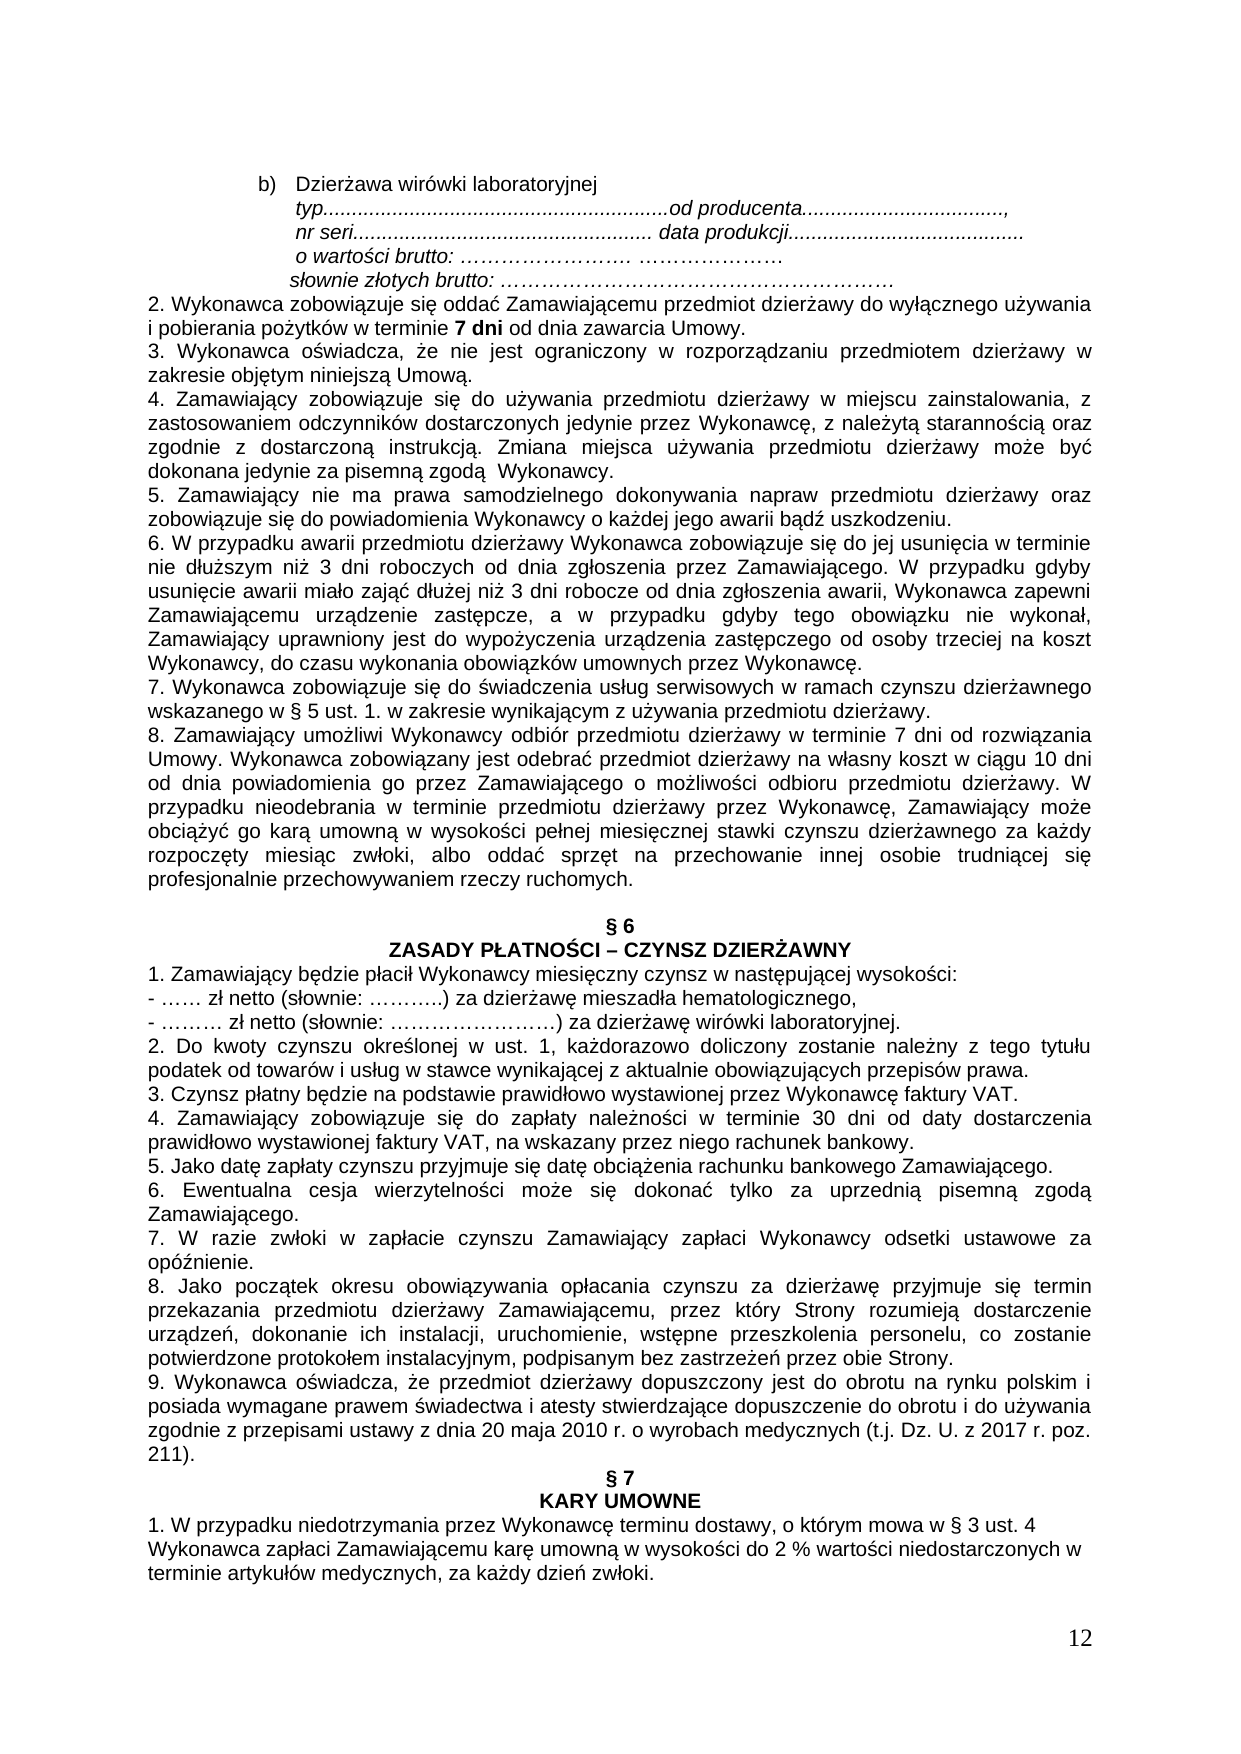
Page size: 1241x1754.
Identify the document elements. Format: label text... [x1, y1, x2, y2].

text 5. Zamawiający nie ma prawa samodzielnego dokonywania napraw przedmiotu dzierżawy oraz zobowiązuje się do powiadomienia Wykonawcy o każdej jego awarii bądź uszkodzeniu. [148, 483, 1093, 531]
text ZASADY PŁATNOŚCI – CZYNSZ DZIERŻAWNY [148, 938, 1093, 962]
text 2. Do kwoty czynszu określonej w ust. 1, każdorazowo doliczony zostanie należny z tego tytułu podatek od towarów i usług w stawce wynikającej z aktualnie obowiązujących przepisów prawa. [148, 1034, 1093, 1082]
list Dzierżawa wirówki laboratoryjnej [258, 172, 1093, 196]
text KARY UMOWNE [148, 1489, 1093, 1513]
text słownie złotych brutto: ………………………………………………… [289, 267, 1093, 291]
text 8. Zamawiający umożliwi Wykonawcy odbiór przedmiotu dzierżawy w terminie 7 dni od rozwiązania Umowy. Wykonawca zobowiązany jest odebrać przedmiot dzierżawy na własny koszt w ciągu 10 dni od dnia powiadomienia go przez Zamawiającego o możliwości odbioru przedmiotu dzierżawy. W przypadku nieodebrania w terminie przedmiotu dzierżawy przez Wykonawcę, Zamawiający może obciążyć go karą umowną w wysokości pełnej miesięcznej stawki czynszu dzierżawnego za każdy rozpoczęty miesiąc zwłoki, albo oddać sprzęt na przechowanie innej osobie trudniącej się profesjonalnie przechowywaniem rzeczy ruchomych. [148, 723, 1093, 890]
text 6. W przypadku awarii przedmiotu dzierżawy Wykonawca zobowiązuje się do jej usunięcia w terminie nie dłuższym niż 3 dni roboczych od dnia zgłoszenia przez Zamawiającego. W przypadku gdyby usunięcie awarii miało zająć dłużej niż 3 dni robocze od dnia zgłoszenia awarii, Wykonawca zapewni Zamawiającemu urządzenie zastępcze, a w przypadku gdyby tego obowiązku nie wykonał, Zamawiający uprawniony jest do wypożyczenia urządzenia zastępczego od osoby trzeciej na koszt Wykonawcy, do czasu wykonania obowiązków umownych przez Wykonawcę. [148, 531, 1093, 675]
text 3. Wykonawca oświadcza, że nie jest ograniczony w rozporządzaniu przedmiotem dzierżawy w zakresie objętym niniejszą Umową. [148, 339, 1093, 387]
text 6. Ewentualna cesja wierzytelności może się dokonać tylko za uprzednią pisemną zgodą Zamawiającego. [148, 1178, 1093, 1226]
text 4. Zamawiający zobowiązuje się do zapłaty należności w terminie 30 dni od daty dostarczenia prawidłowo wystawionej faktury VAT, na wskazany przez niego rachunek bankowy. [148, 1106, 1093, 1154]
text 1. Zamawiający będzie płacił Wykonawcy miesięczny czynsz w następującej wysokości: [148, 962, 1093, 986]
text 9. Wykonawca oświadcza, że przedmiot dzierżawy dopuszczony jest do obrotu na rynku polskim i posiada wymagane prawem świadectwa i atesty stwierdzające dopuszczenie do obrotu i do używania zgodnie z przepisami ustawy z dnia 20 maja 2010 r. o wyrobach medycznych (t.j. Dz. U. z 2017 r. poz. 211). [148, 1369, 1093, 1465]
text 7. Wykonawca zobowiązuje się do świadczenia usług serwisowych w ramach czynszu dzierżawnego wskazanego w § 5 ust. 1. w zakresie wynikającym z używania przedmiotu dzierżawy. [148, 675, 1093, 723]
text - ……… zł netto (słownie: ……………………) za dzierżawę wirówki laboratoryjnej. [148, 1010, 1093, 1034]
list o wartości brutto: ……………………. ………………… [295, 243, 1093, 267]
text 1. W przypadku niedotrzymania przez Wykonawcę terminu dostawy, o którym mowa w § 3 ust. 4 Wykonawca zapłaci Zamawiającemu karę umowną w wysokości do 2 % wartości niedostarczonych w terminie artykułów medycznych, za każdy dzień zwłoki. [148, 1513, 1093, 1585]
text - …… zł netto (słownie: ………..) za dzierżawę mieszadła hematologicznego, [148, 986, 1093, 1010]
text 8. Jako początek okresu obowiązywania opłacania czynszu za dzierżawę przyjmuje się termin przekazania przedmiotu dzierżawy Zamawiającemu, przez który Strony rozumieją dostarczenie urządzeń, dokonanie ich instalacji, uruchomienie, wstępne przeszkolenia personelu, co zostanie potwierdzone protokołem instalacyjnym, podpisanym bez zastrzeżeń przez obie Strony. [148, 1274, 1093, 1369]
text § 6 [148, 914, 1093, 938]
list nr seri.................................................... data produkcji......................................... [295, 219, 1093, 243]
text 7. W razie zwłoki w zapłacie czynszu Zamawiający zapłaci Wykonawcy odsetki ustawowe za opóźnienie. [148, 1226, 1093, 1274]
text 2. Wykonawca zobowiązuje się oddać Zamawiającemu przedmiot dzierżawy do wyłącznego używania i pobierania pożytków w terminie 7 dni od dnia zawarcia Umowy. [148, 291, 1093, 339]
text 5. Jako datę zapłaty czynszu przyjmuje się datę obciążenia rachunku bankowego Zamawiającego. [148, 1154, 1093, 1178]
text 3. Czynsz płatny będzie na podstawie prawidłowo wystawionej przez Wykonawcę faktury VAT. [148, 1082, 1093, 1106]
list typ............................................................od producenta..................................., [295, 196, 1093, 219]
text 4. Zamawiający zobowiązuje się do używania przedmiotu dzierżawy w miejscu zainstalowania, z zastosowaniem odczynników dostarczonych jedynie przez Wykonawcę, z należytą starannością oraz zgodnie z dostarczoną instrukcją. Zmiana miejsca używania przedmiotu dzierżawy może być dokonana jedynie za pisemną zgodą Wykonawcy. [148, 387, 1093, 483]
text § 7 [148, 1465, 1093, 1489]
